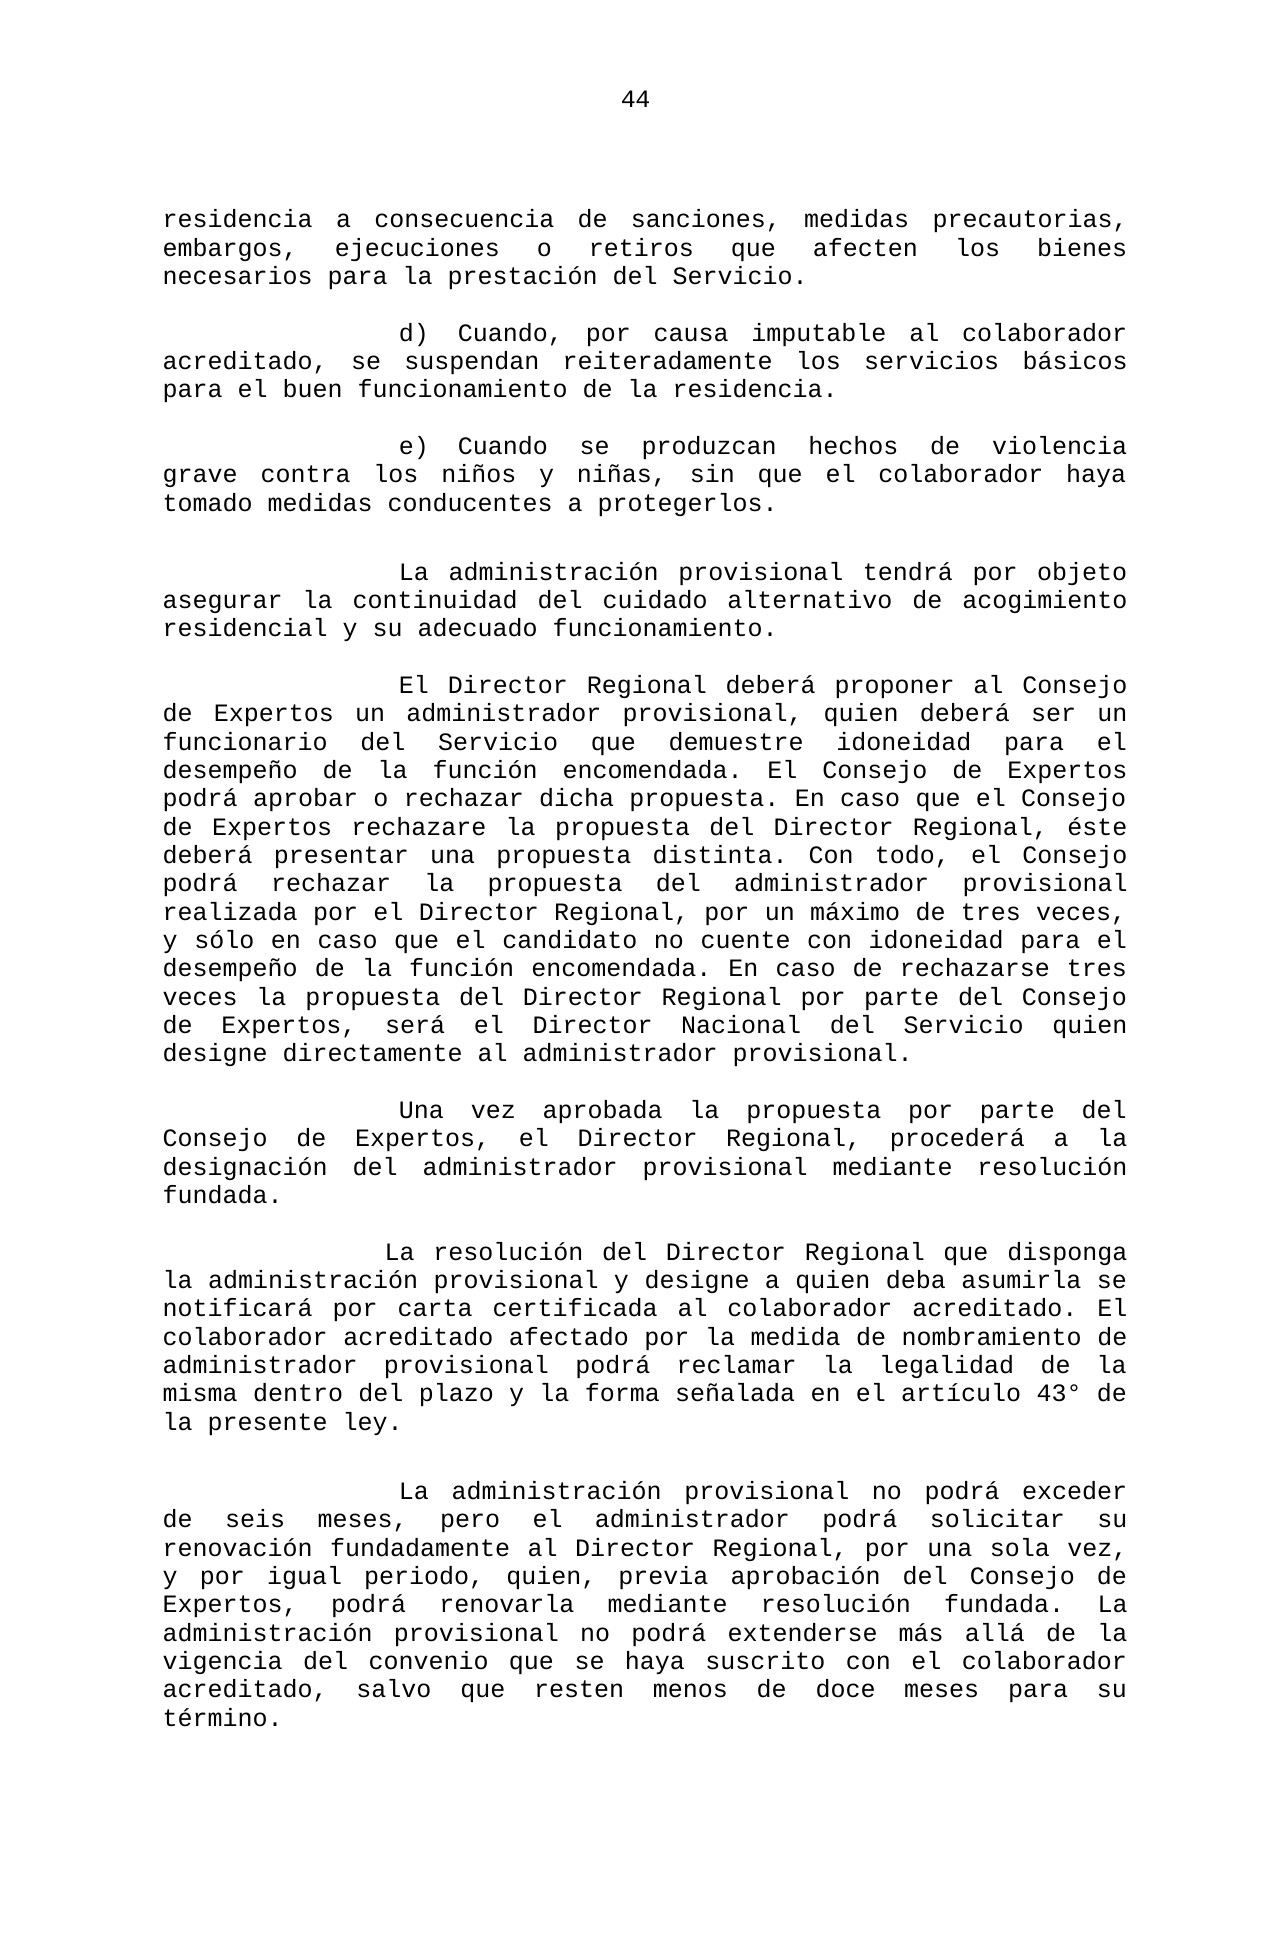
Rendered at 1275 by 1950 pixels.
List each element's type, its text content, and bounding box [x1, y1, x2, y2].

text La administración provisional no podrá exceder de seis meses, pero el administrador podrá solicitar su renovación fundadamente al Director Regional, por una sola vez, y por igual periodo, quien, previa aprobación del Consejo de Expertos, podrá renovarla mediante resolución fundada. La administración provisional no podrá extenderse más allá de la vigencia del convenio que se haya suscrito con el colaborador acreditado, salvo que resten menos de doce meses para su término. [162, 1478, 1127, 1733]
list Cuando se produzcan hechos de violencia grave contra los niños y niñas, sin que el colaborador haya tomado medidas conducentes a protegerlos. [162, 433, 1127, 518]
text La administración provisional tendrá por objeto asegurar la continuidad del cuidado alternativo de acogimiento residencial y su adecuado funcionamiento. [162, 559, 1127, 644]
text El Director Regional deberá proponer al Consejo de Expertos un administrador provisional, quien deberá ser un funcionario del Servicio que demuestre idoneidad para el desempeño de la función encomendada. El Consejo de Expertos podrá aprobar o rechazar dicha propuesta. En caso que el Consejo de Expertos rechazare la propuesta del Director Regional, éste deberá presentar una propuesta distinta. Con todo, el Consejo podrá rechazar la propuesta del administrador provisional realizada por el Director Regional, por un máximo de tres veces, y sólo en caso que el candidato no cuente con idoneidad para el desempeño de la función encomendada. En caso de rechazarse tres veces la propuesta del Director Regional por parte del Consejo de Expertos, será el Director Nacional del Servicio quien designe directamente al administrador provisional. [162, 673, 1127, 1069]
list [162, 207, 1127, 292]
list La resolución del Director Regional que disponga la administración provisional y designe a quien deba asumirla se notificará por carta certificada al colaborador acreditado. El colaborador acreditado afectado por la medida de nombramiento de administrador provisional podrá reclamar la legalidad de la misma dentro del plazo y la forma señalada en el artículo 43° de la presente ley. [162, 1239, 1127, 1438]
text Una vez aprobada la propuesta por parte del Consejo de Expertos, el Director Regional, procederá a la designación del administrador provisional mediante resolución fundada. [162, 1098, 1127, 1211]
list Cuando, por causa imputable al colaborador acreditado, se suspendan reiteradamente los servicios básicos para el buen funcionamiento de la residencia. [162, 320, 1127, 405]
